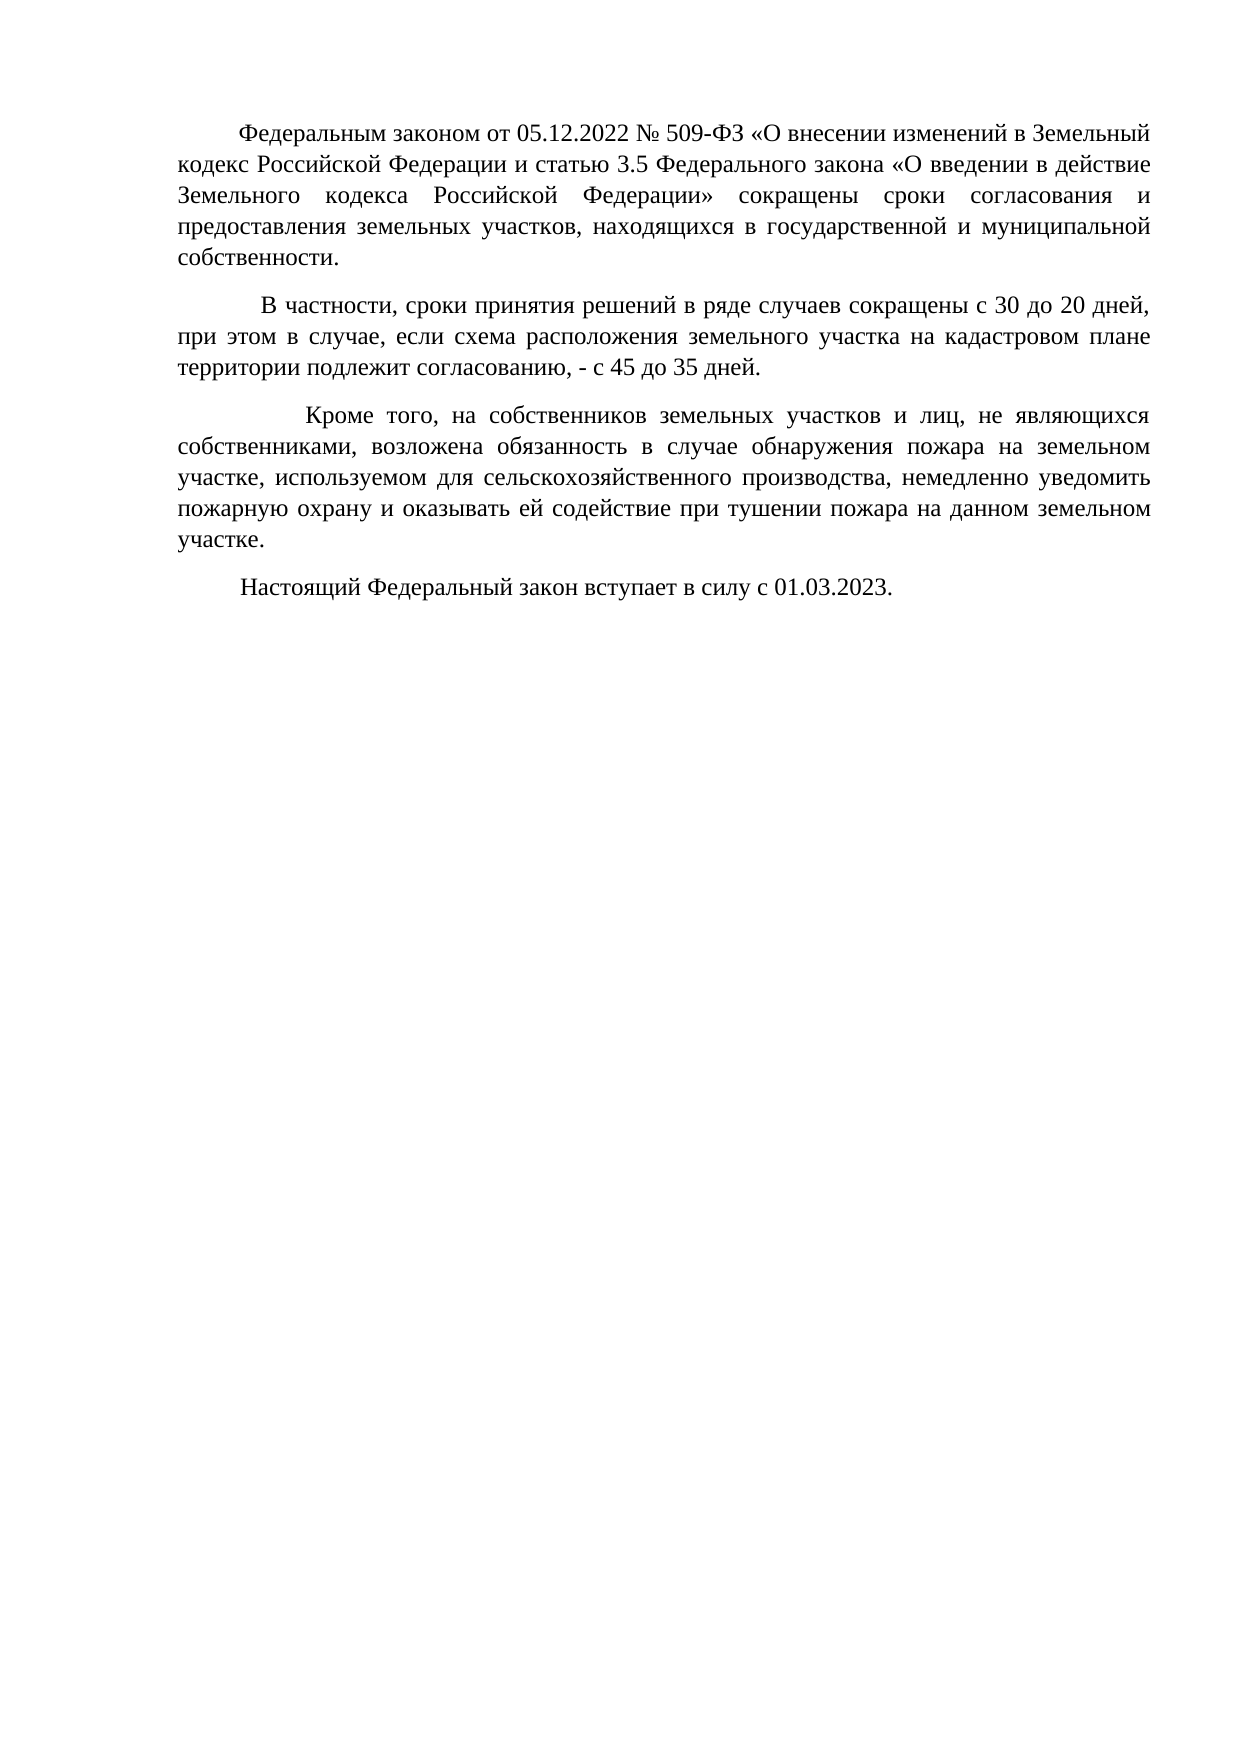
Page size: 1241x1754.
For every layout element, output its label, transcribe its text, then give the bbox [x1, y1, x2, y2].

text Федеральным законом от 05.12.2022 № 509-ФЗ «О внесении изменений в Земельный кодекс Российской Федерации и статью 3.5 Федерального закона «О введении в действие Земельного кодекса Российской Федерации» сокращены сроки согласования и предоставления земельных участков, находящихся в государственной и муниципальной собственности. [177, 118, 1152, 271]
text Настоящий Федеральный закон вступает в силу с 01.03.2023. [177, 572, 1152, 600]
text Кроме того, на собственников земельных участков и лиц, не являющихся собственниками, возложена обязанность в случае обнаружения пожара на земельном участке, используемом для сельскохозяйственного производства, немедленно уведомить пожарную охрану и оказывать ей содействие при тушении пожара на данном земельном участке. [177, 400, 1152, 553]
text В частности, сроки принятия решений в ряде случаев сокращены с 30 до 20 дней, при этом в случае, если схема расположения земельного участка на кадастровом плане территории подлежит согласованию, - с 45 до 35 дней. [177, 290, 1152, 381]
